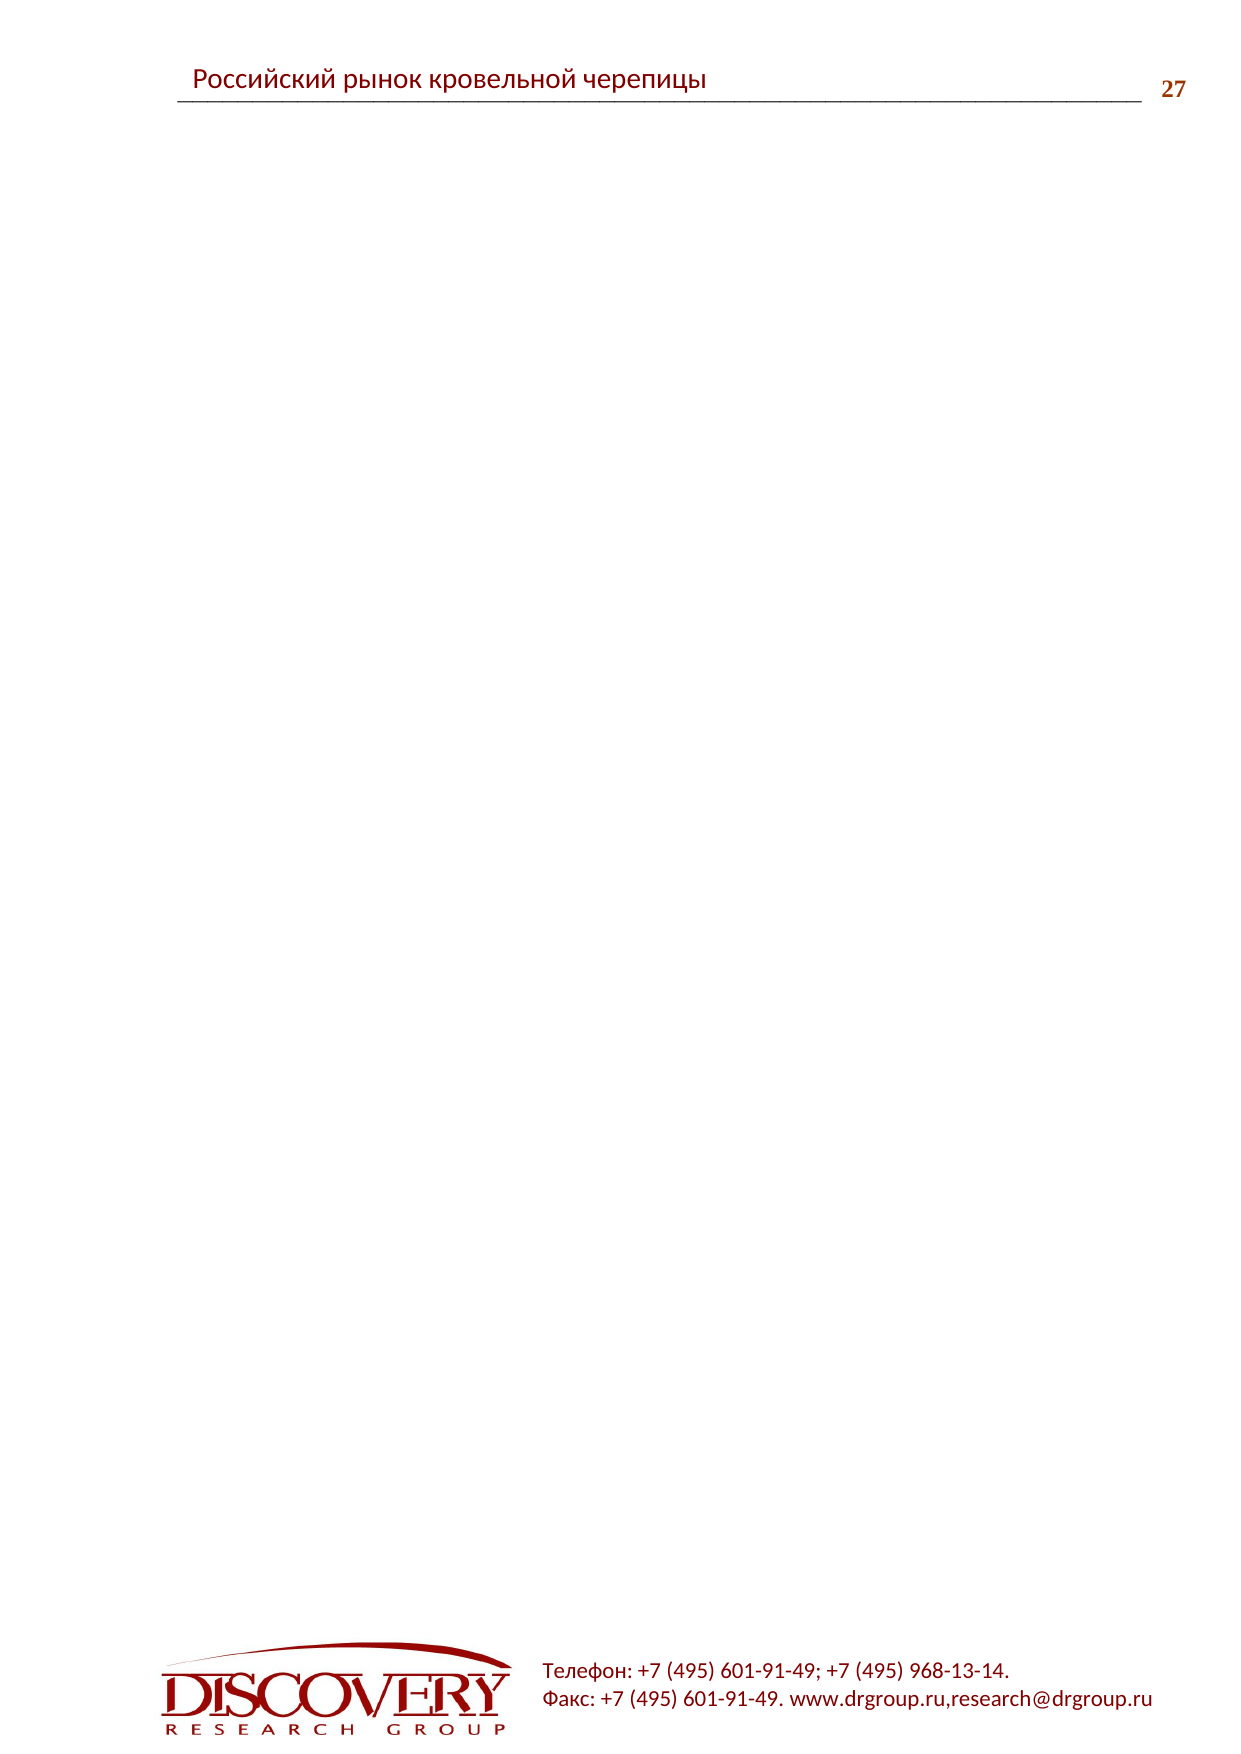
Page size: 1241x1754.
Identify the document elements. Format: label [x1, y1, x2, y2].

picture [147, 1637, 523, 1743]
